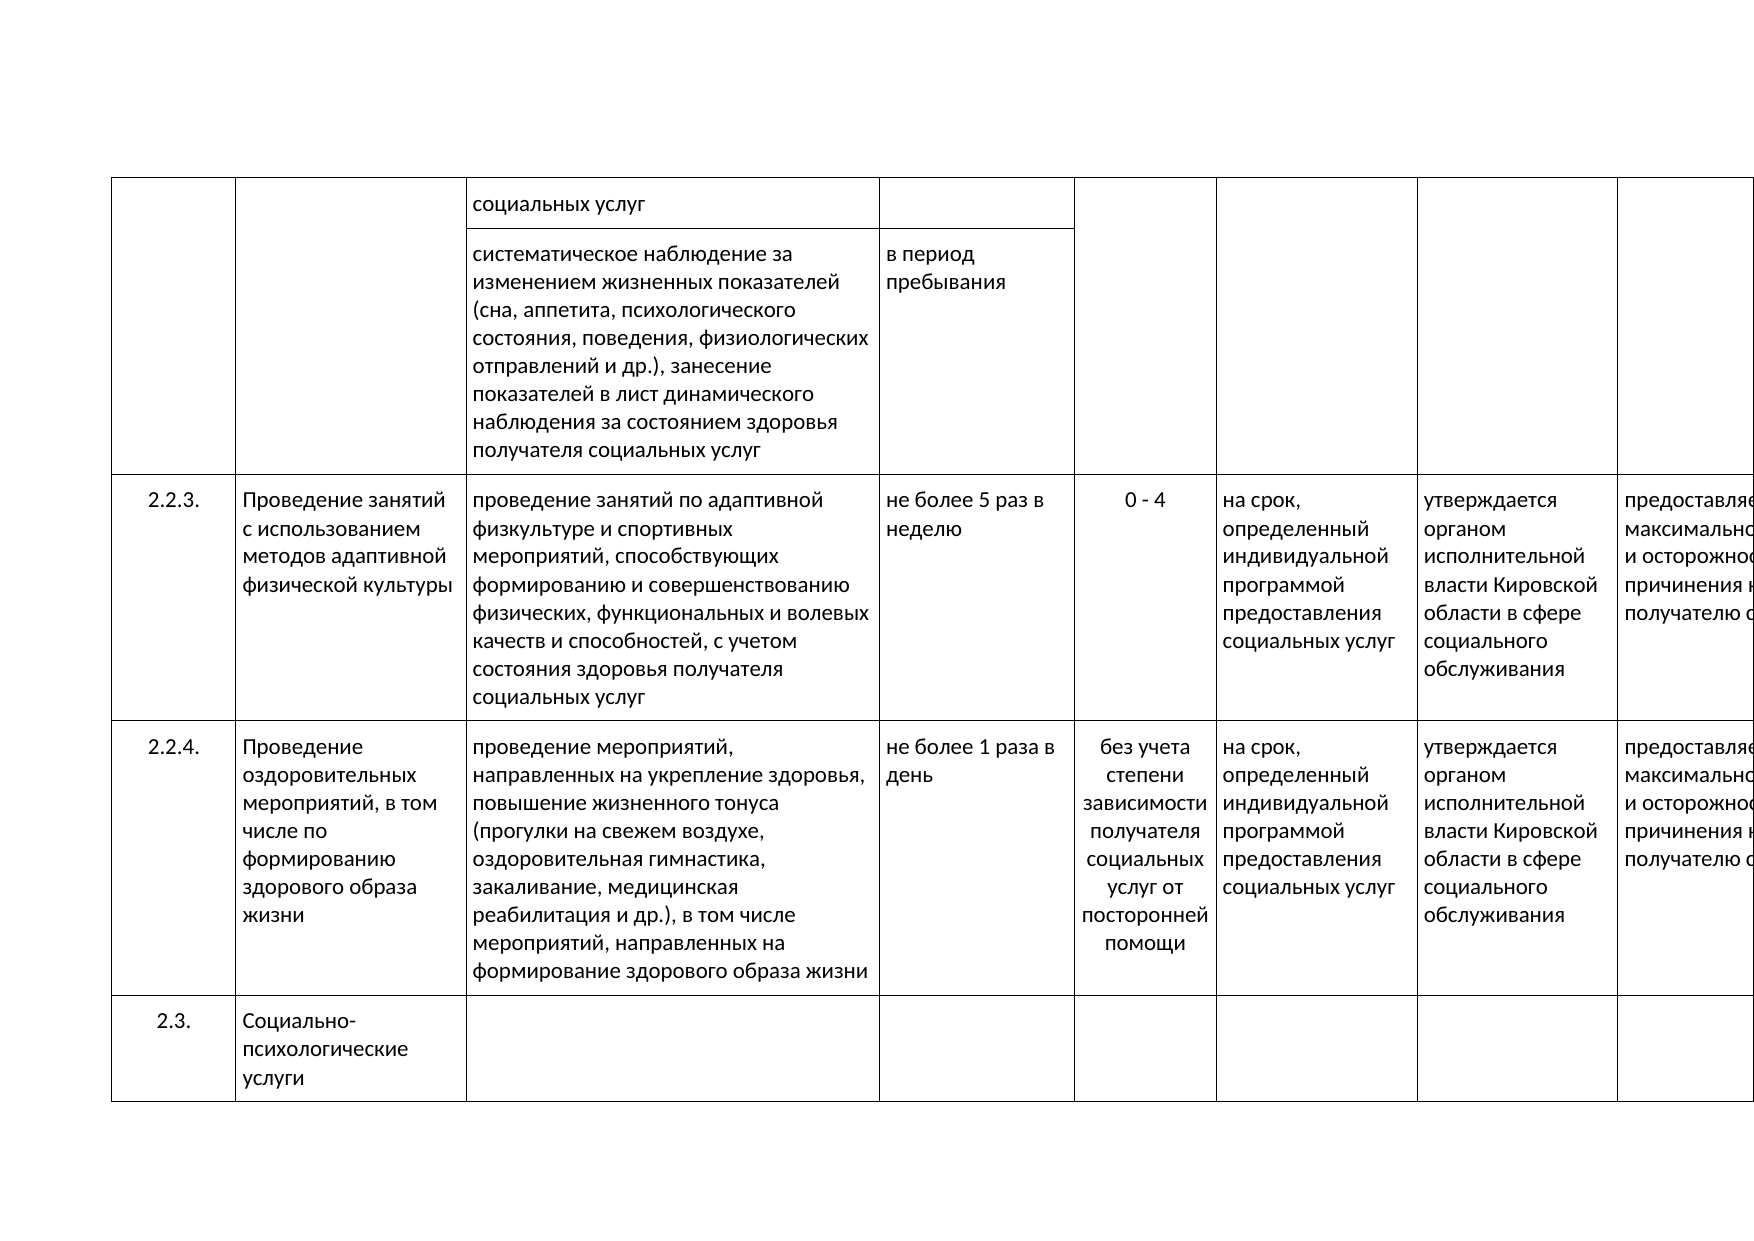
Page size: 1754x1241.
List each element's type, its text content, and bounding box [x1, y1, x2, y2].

table_cell [467, 996, 879, 1101]
table_cell [1075, 996, 1216, 1101]
table_cell на срок, определенный индивидуальной программой предоставления социальных услуг [1217, 475, 1417, 720]
table_cell утверждается органом исполнительной власти Кировской области в сфере социального обслуживания [1418, 475, 1617, 720]
table_cell [1618, 996, 1753, 1101]
table_cell Проведение занятий с использованием методов адаптивной физической культуры [236, 475, 466, 720]
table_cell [1217, 721, 1417, 995]
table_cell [467, 178, 879, 227]
table_cell [880, 996, 1074, 1101]
table_cell без учета степени зависимости получателя социальных услуг от посторонней помощи [1075, 721, 1216, 995]
table_cell 2.3. [112, 996, 235, 1101]
table_cell 2.2.3. [112, 475, 235, 720]
table_cell [1217, 996, 1417, 1101]
table_cell не более 5 раз в неделю [880, 475, 1074, 720]
table_cell предоставляется с максимальной аккуратностью и осторожностью, без причинения какого-либо вреда получателю социальных услуг [1618, 475, 1753, 720]
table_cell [880, 178, 1074, 227]
table_cell в период пребывания [880, 229, 1074, 474]
table_cell 0 - 4 [1075, 475, 1216, 720]
table_cell не более 1 раза в день [880, 721, 1074, 995]
table_cell Социально-психологические услуги [236, 996, 466, 1101]
table_cell Проведение оздоровительных мероприятий, в том числе по формированию здорового образа жизни [236, 721, 466, 995]
table_cell [1418, 996, 1617, 1101]
table_cell 2.2.4. [112, 721, 235, 995]
table_cell проведение мероприятий, направленных на укрепление здоровья, повышение жизненного тонуса (прогулки на свежем воздухе, оздоровительная гимнастика, закаливание, медицинская реабилитация и др.), в том числе мероприятий, направленных на формирование здорового образа жизни [467, 721, 879, 995]
table_cell систематическое наблюдение за изменением жизненных показателей (сна, аппетита, психологического состояния, поведения, физиологических отправлений и др.), занесение показателей в лист динамического наблюдения за состоянием здоровья получателя социальных услуг [467, 229, 879, 474]
table_cell предоставляется с максимальной аккуратностью и осторожностью, без причинения какого-либо вреда получателю социальных услуг [1618, 721, 1753, 995]
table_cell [1418, 721, 1617, 995]
table_cell проведение занятий по адаптивной физкультуре и спортивных мероприятий, способствующих формированию и совершенствованию физических, функциональных и волевых качеств и способностей, с учетом состояния здоровья получателя социальных услуг [467, 475, 879, 720]
